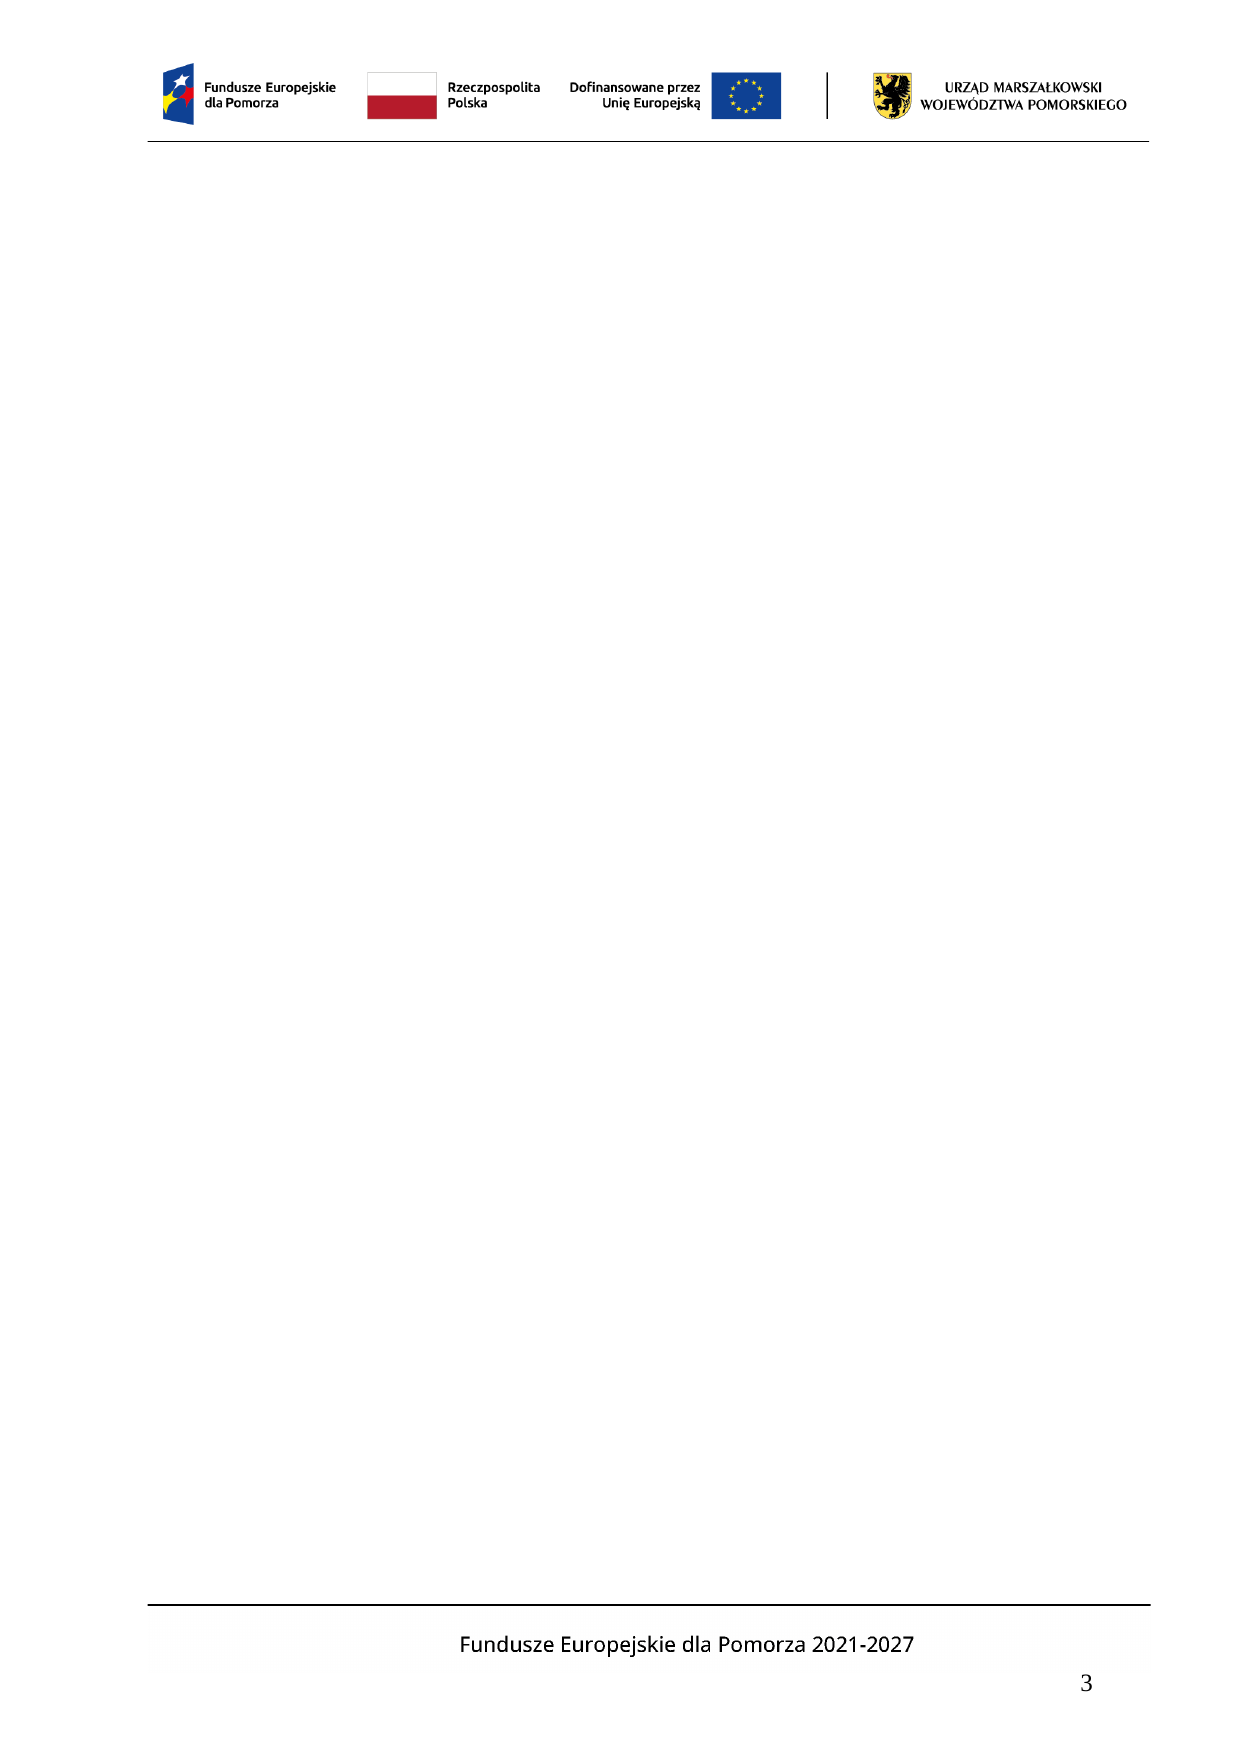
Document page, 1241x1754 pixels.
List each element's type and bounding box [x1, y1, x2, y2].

picture [147, 47, 1150, 142]
picture [147, 1604, 1151, 1673]
